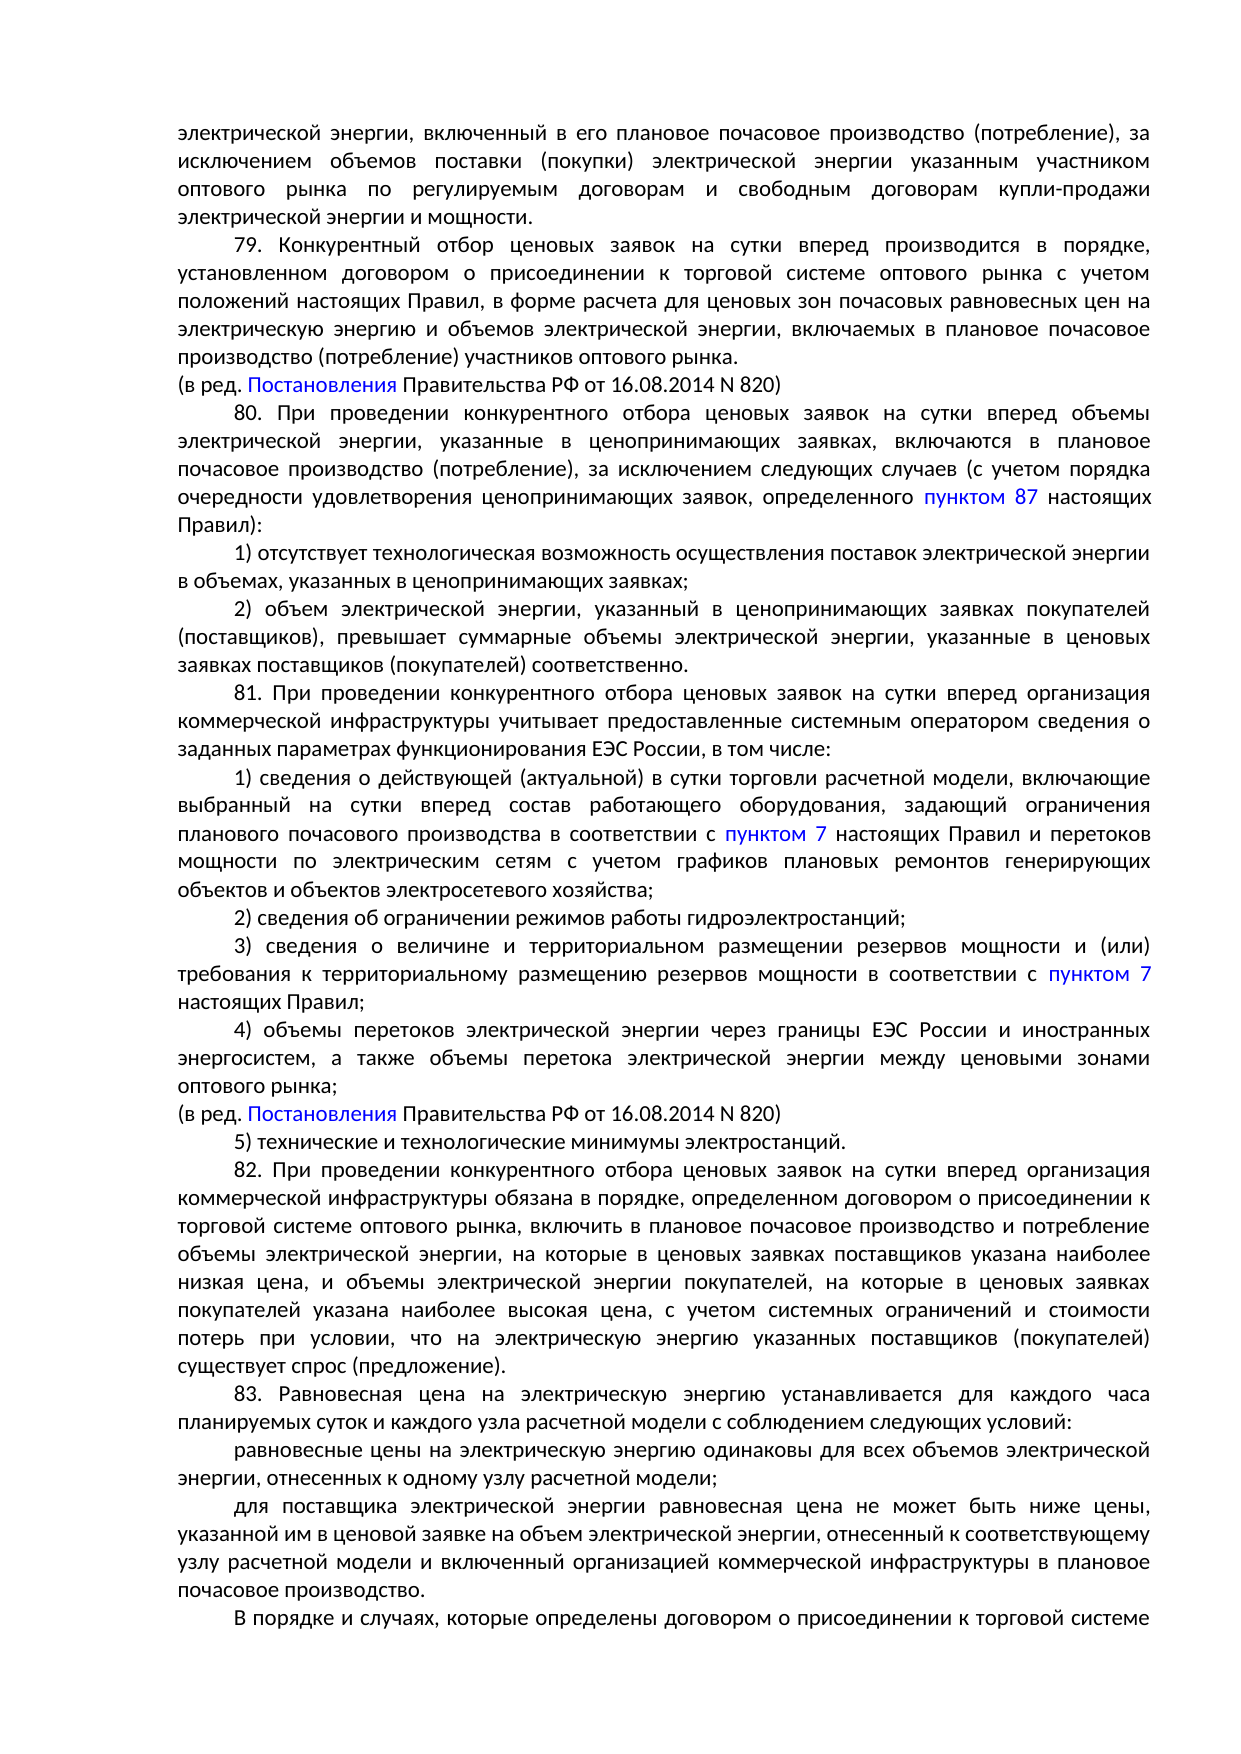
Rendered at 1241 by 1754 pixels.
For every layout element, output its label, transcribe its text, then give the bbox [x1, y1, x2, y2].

text 1) отсутствует технологическая возможность осуществления поставок электрической энергии в объемах, указанных в ценопринимающих заявках; [177, 538, 1152, 594]
text для поставщика электрической энергии равновесная цена не может быть ниже цены, указанной им в ценовой заявке на объем электрической энергии, отнесенный к соответствующему узлу расчетной модели и включенный организацией коммерческой инфраструктуры в плановое почасовое производство. [177, 1491, 1152, 1603]
text 1) сведения о действующей (актуальной) в сутки торговли расчетной модели, включающие выбранный на сутки вперед состав работающего оборудования, задающий ограничения планового почасового производства в соответствии с пунктом 7 настоящих Правил и перетоков мощности по электрическим сетям с учетом графиков плановых ремонтов генерирующих объектов и объектов электросетевого хозяйства; [177, 763, 1152, 903]
text 5) технические и технологические минимумы электростанций. [177, 1127, 1152, 1155]
text 82. При проведении конкурентного отбора ценовых заявок на сутки вперед организация коммерческой инфраструктуры обязана в порядке, определенном договором о присоединении к торговой системе оптового рынка, включить в плановое почасовое производство и потребление объемы электрической энергии, на которые в ценовых заявках поставщиков указана наиболее низкая цена, и объемы электрической энергии покупателей, на которые в ценовых заявках покупателей указана наиболее высокая цена, с учетом системных ограничений и стоимости потерь при условии, что на электрическую энергию указанных поставщиков (покупателей) существует спрос (предложение). [177, 1155, 1152, 1379]
text 3) сведения о величине и территориальном размещении резервов мощности и (или) требования к территориальному размещению резервов мощности в соответствии с пунктом 7 настоящих Правил; [177, 931, 1152, 1015]
text (в ред. Постановления Правительства РФ от 16.08.2014 N 820) [177, 370, 1152, 398]
text 4) объемы перетоков электрической энергии через границы ЕЭС России и иностранных энергосистем, а также объемы перетока электрической энергии между ценовыми зонами оптового рынка; [177, 1015, 1152, 1099]
text 2) сведения об ограничении режимов работы гидроэлектростанций; [177, 903, 1152, 931]
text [177, 118, 1152, 230]
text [177, 1603, 1152, 1631]
text равновесные цены на электрическую энергию одинаковы для всех объемов электрической энергии, отнесенных к одному узлу расчетной модели; [177, 1435, 1152, 1491]
text 80. При проведении конкурентного отбора ценовых заявок на сутки вперед объемы электрической энергии, указанные в ценопринимающих заявках, включаются в плановое почасовое производство (потребление), за исключением следующих случаев (с учетом порядка очередности удовлетворения ценопринимающих заявок, определенного пунктом 87 настоящих Правил): [177, 398, 1152, 538]
text 81. При проведении конкурентного отбора ценовых заявок на сутки вперед организация коммерческой инфраструктуры учитывает предоставленные системным оператором сведения о заданных параметрах функционирования ЕЭС России, в том числе: [177, 678, 1152, 763]
text (в ред. Постановления Правительства РФ от 16.08.2014 N 820) [177, 1099, 1152, 1127]
text 2) объем электрической энергии, указанный в ценопринимающих заявках покупателей (поставщиков), превышает суммарные объемы электрической энергии, указанные в ценовых заявках поставщиков (покупателей) соответственно. [177, 594, 1152, 678]
text 79. Конкурентный отбор ценовых заявок на сутки вперед производится в порядке, установленном договором о присоединении к торговой системе оптового рынка с учетом положений настоящих Правил, в форме расчета для ценовых зон почасовых равновесных цен на электрическую энергию и объемов электрической энергии, включаемых в плановое почасовое производство (потребление) участников оптового рынка. [177, 230, 1152, 370]
text 83. Равновесная цена на электрическую энергию устанавливается для каждого часа планируемых суток и каждого узла расчетной модели с соблюдением следующих условий: [177, 1379, 1152, 1435]
